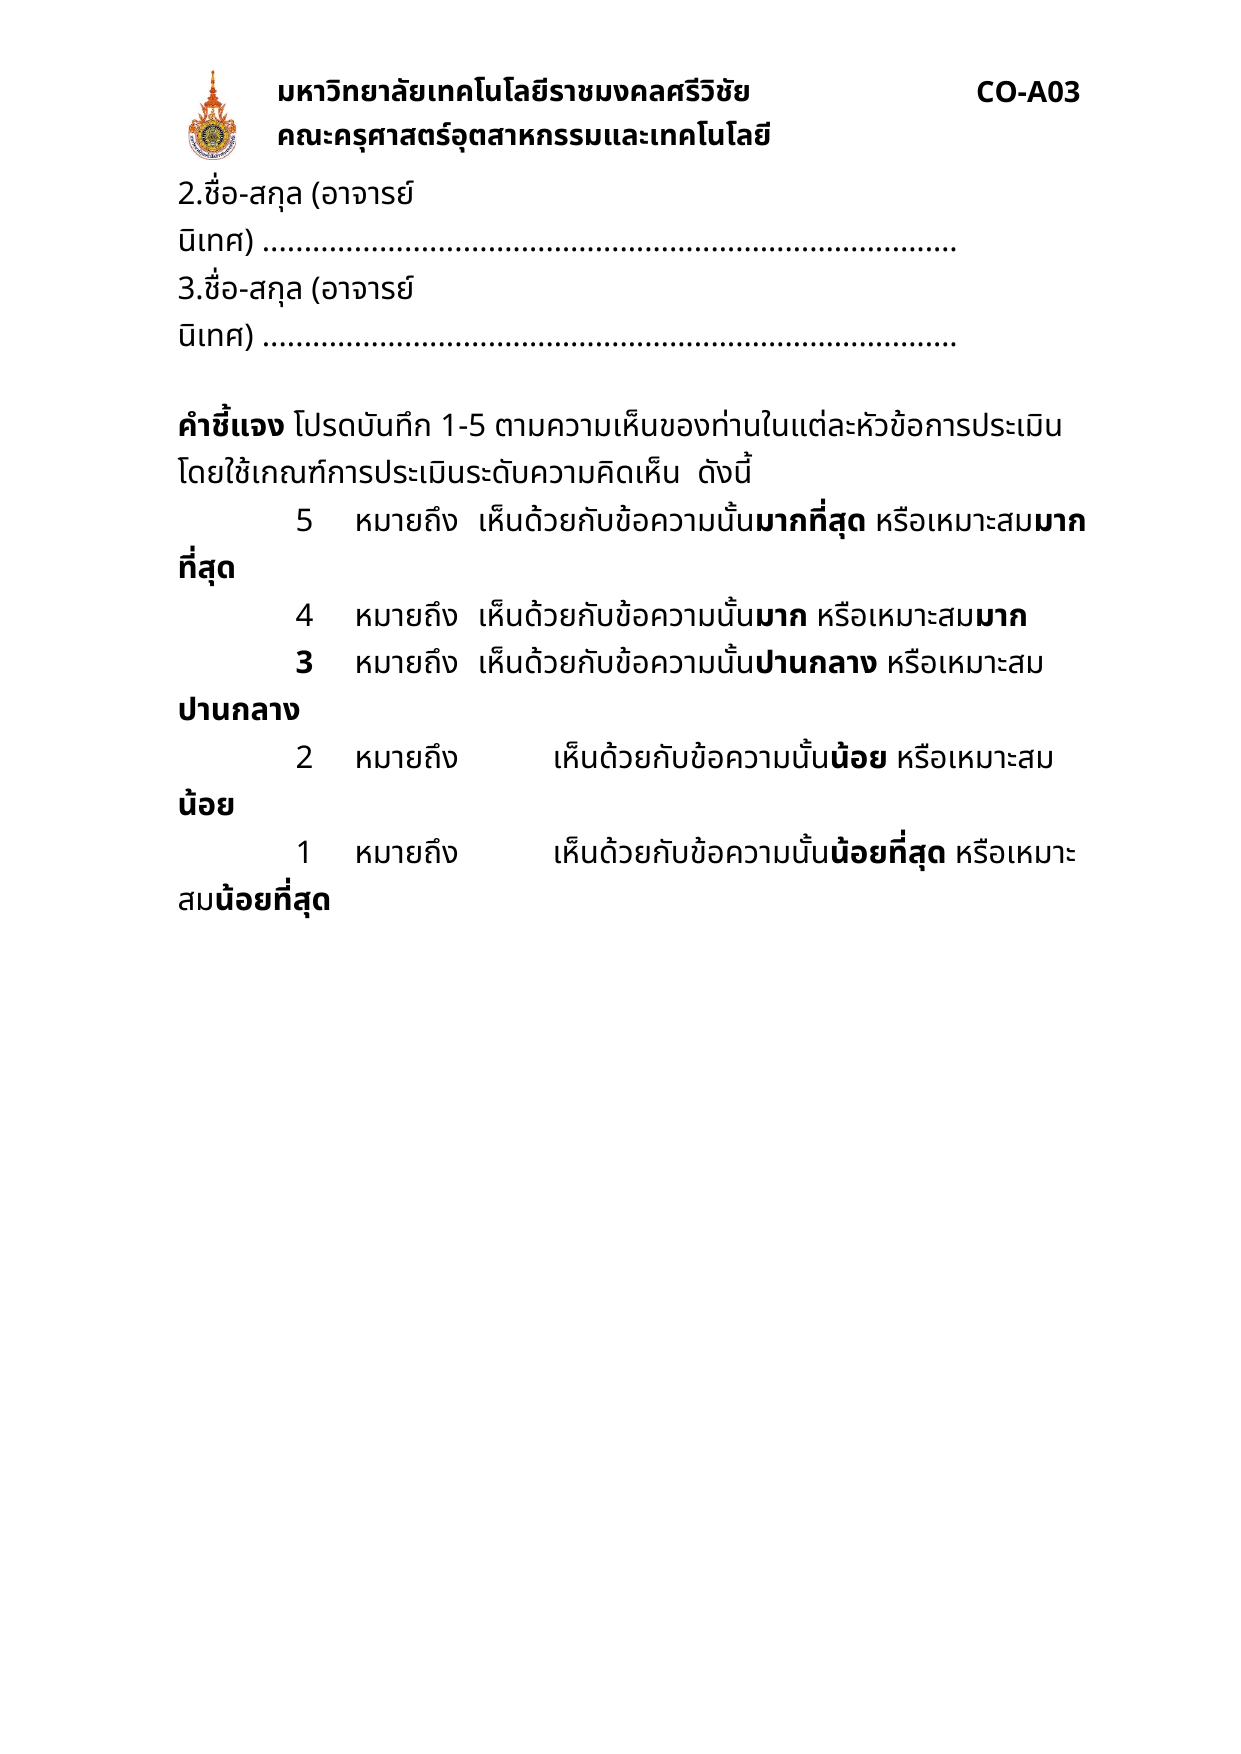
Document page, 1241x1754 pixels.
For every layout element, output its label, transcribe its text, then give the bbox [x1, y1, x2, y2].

text 3.ชื่อ-สกุล (อาจารย์นิเทศ) ............................……………………..…………………..……. [177, 266, 1092, 361]
picture [188, 70, 237, 160]
text 4 หมายถึง เห็นด้วยกับข้อความนั้นมาก หรือเหมาะสมมาก [177, 593, 1092, 640]
text 3 หมายถึง เห็นด้วยกับข้อความนั้นปานกลาง หรือเหมาะสมปานกลาง [177, 640, 1092, 735]
text คำชี้แจง โปรดบันทึก 1-5 ตามความเห็นของท่านในแต่ละหัวข้อการประเมิน โดยใช้เกณฑ์การประเมินระดับความคิดเห็น ดังนี้ [177, 403, 1092, 498]
text 2.ชื่อ-สกุล (อาจารย์นิเทศ) ............................……………………..…………………..……. [177, 171, 1092, 266]
text 5 หมายถึง เห็นด้วยกับข้อความนั้นมากที่สุด หรือเหมาะสมมากที่สุด [177, 498, 1092, 593]
text 1 หมายถึง เห็นด้วยกับข้อความนั้นน้อยที่สุด หรือเหมาะสมน้อยที่สุด [177, 829, 1092, 924]
text 2 หมายถึง เห็นด้วยกับข้อความนั้นน้อย หรือเหมาะสมน้อย [177, 735, 1092, 829]
